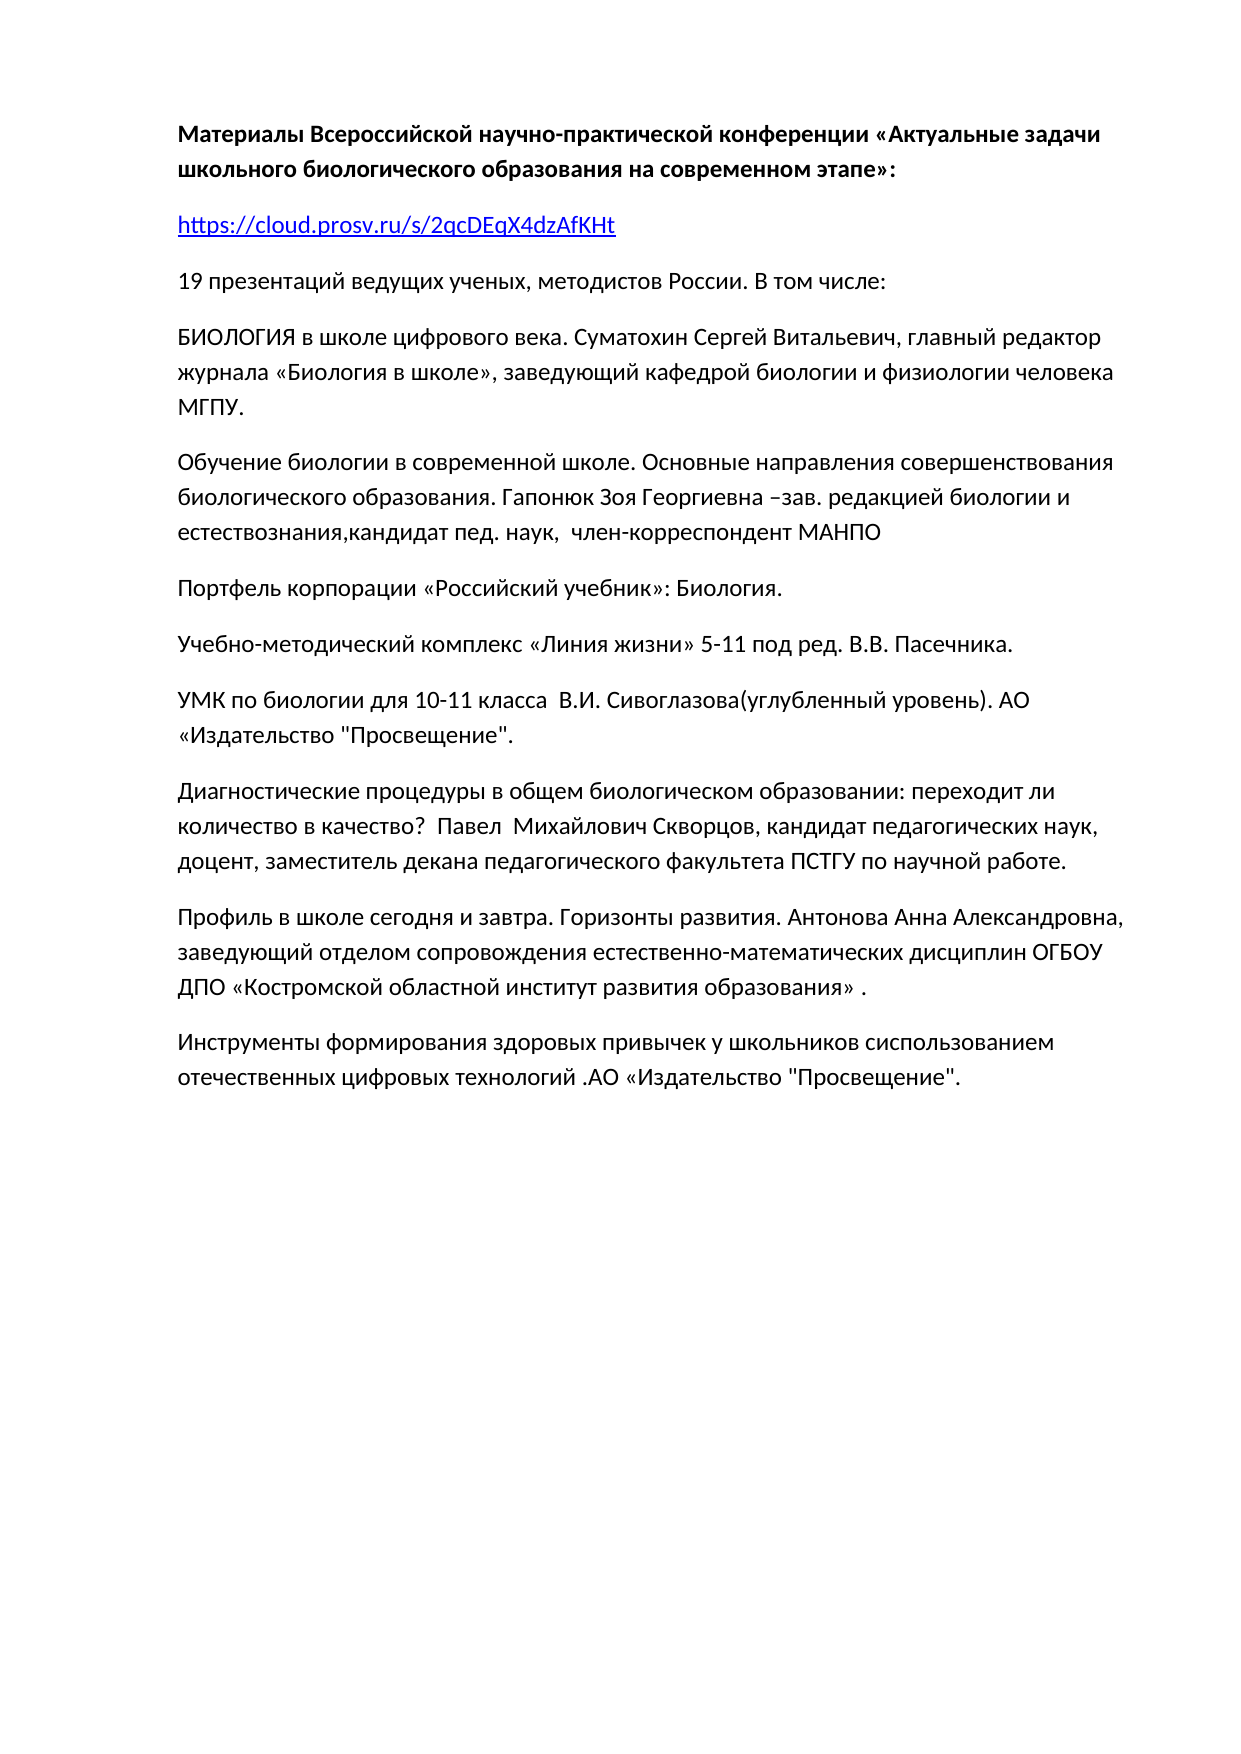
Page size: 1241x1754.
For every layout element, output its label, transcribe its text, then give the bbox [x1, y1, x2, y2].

text Диагностические процедуры в общем биологическом образовании: переходит ли количество в качество? Павел Михайлович Скворцов, кандидат педагогических наук, доцент, заместитель декана педагогического факультета ПСТГУ по научной работе. [177, 775, 1152, 875]
text Портфель корпорации «Российский учебник»: Биология. [177, 572, 1152, 603]
text Профиль в школе сегодня и завтра. Горизонты развития. Антонова Анна Александровна, заведующий отделом сопровождения естественно-математических дисциплин ОГБОУ ДПО «Костромской областной институт развития образования» . [177, 901, 1152, 1001]
text УМК по биологии для 10-11 класса В.И. Сивоглазова(углубленный уровень). АО «Издательство "Просвещение". [177, 684, 1152, 749]
text Инструменты формирования здоровых привычек у школьников сиспользованием отечественных цифровых технологий .АО «Издательство "Просвещение". [177, 1026, 1152, 1092]
text https://cloud.prosv.ru/s/2qcDEqX4dzAfKHt [177, 209, 1152, 239]
text 19 презентаций ведущих ученых, методистов России. В том числе: [177, 265, 1152, 295]
text БИОЛОГИЯ в школе цифрового века. Суматохин Сергей Витальевич, главный редактор журнала «Биология в школе», заведующий кафедрой биологии и физиологии человека МГПУ. [177, 321, 1152, 421]
text Учебно-методический комплекс «Линия жизни» 5-11 под ред. В.В. Пасечника. [177, 628, 1152, 659]
text Обучение биологии в современной школе. Основные направления совершенствования биологического образования. Гапонюк Зоя Георгиевна –зав. редакцией биологии и естествознания,кандидат пед. наук, член-корреспондент МАНПО [177, 446, 1152, 547]
text Материалы Всероссийской научно-практической конференции «Актуальные задачи школьного биологического образования на современном этапе»: [177, 118, 1152, 184]
